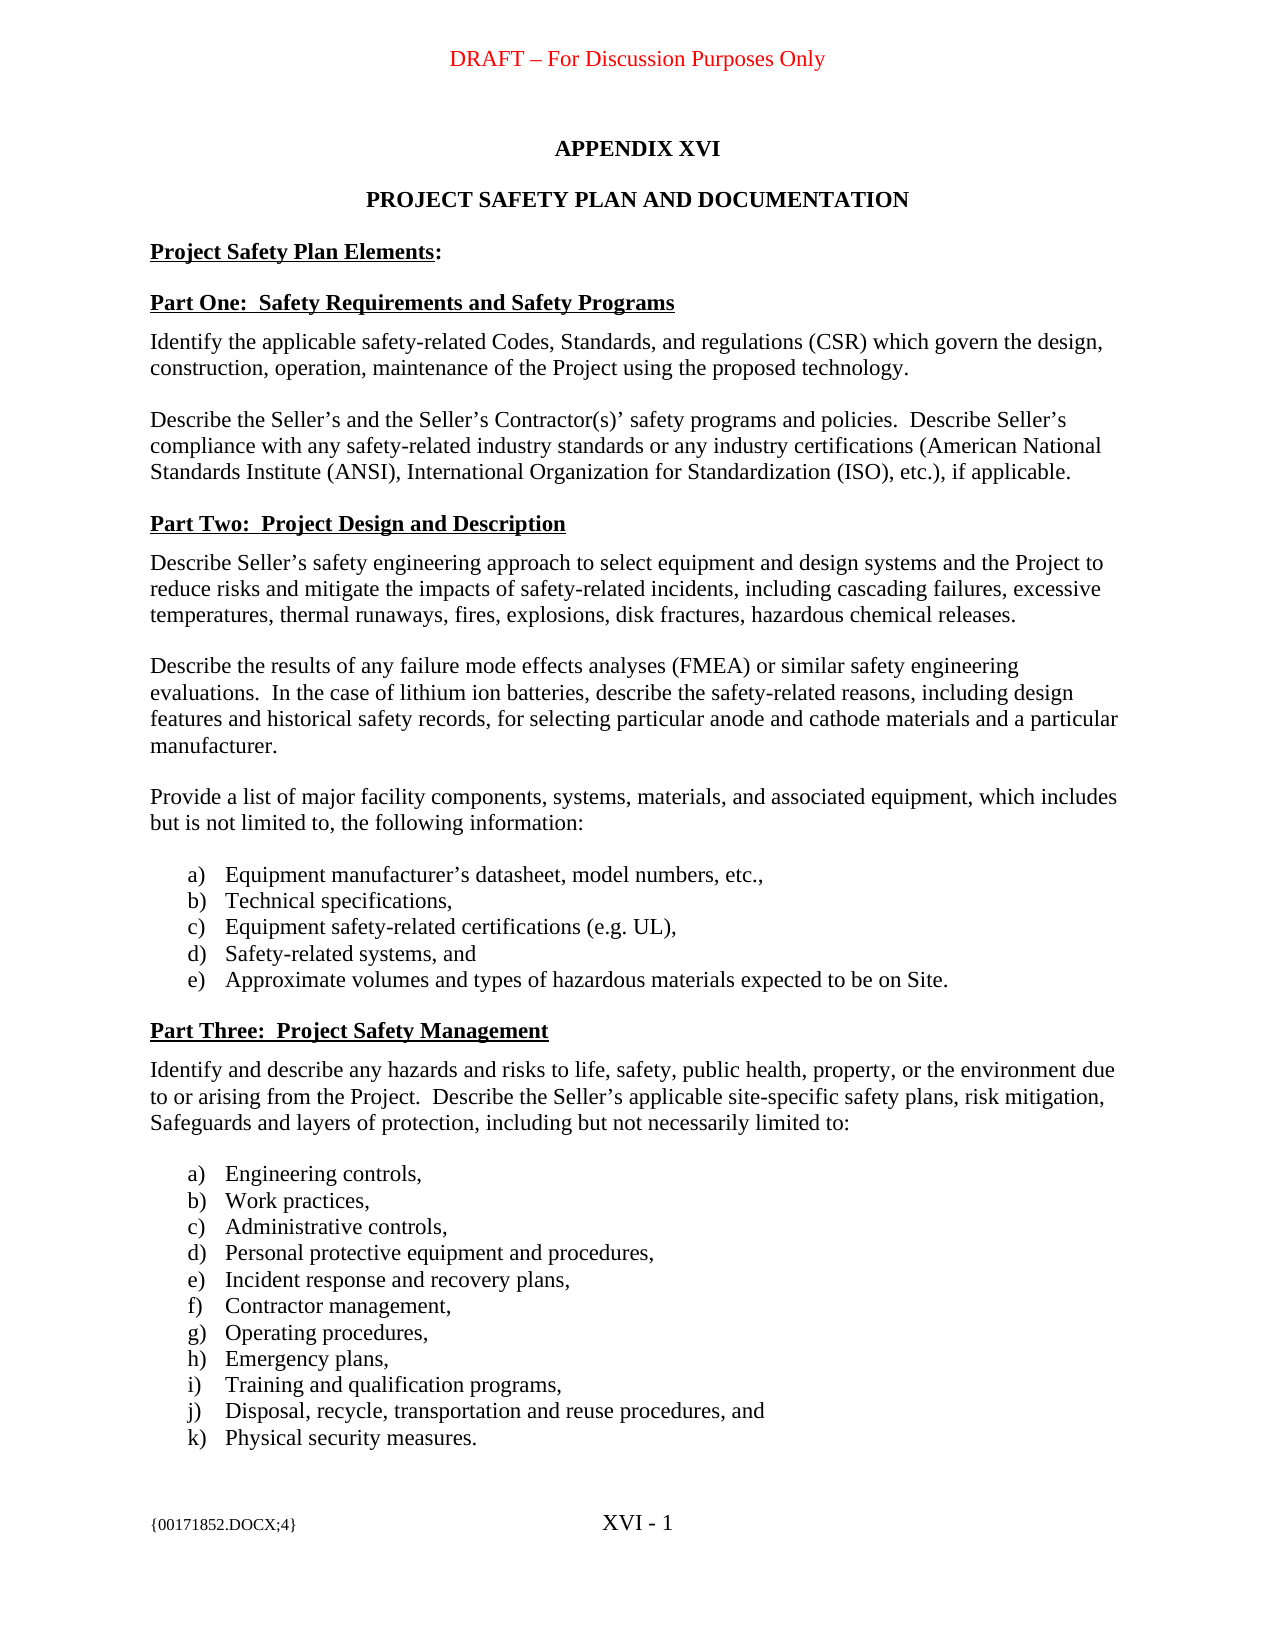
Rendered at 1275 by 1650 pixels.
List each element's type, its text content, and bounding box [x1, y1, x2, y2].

text Part Two: Project Design and Description [150, 510, 1125, 536]
text Identify the applicable safety-related Codes, Standards, and regulations (CSR) which govern the design, construction, operation, maintenance of the Project using the proposed technology. [150, 328, 1125, 381]
text e) Incident response and recovery plans, [187, 1266, 1125, 1292]
text Describe the results of any failure mode effects analyses (FMEA) or similar safety engineering evaluations. In the case of lithium ion batteries, describe the safety-related reasons, including design features and historical safety records, for selecting particular anode and cathode materials and a particular manufacturer. [150, 653, 1125, 758]
text Identify and describe any hazards and risks to life, safety, public health, property, or the environment due to or arising from the Project. Describe the Seller’s applicable site-specific safety plans, risk mitigation, Safeguards and layers of protection, including but not necessarily limited to: [150, 1056, 1125, 1135]
text a) Equipment manufacturer’s datasheet, model numbers, etc., [187, 861, 1125, 887]
text b) Work practices, [187, 1187, 1125, 1213]
text f) Contractor management, [187, 1292, 1125, 1318]
text Part Three: Project Safety Management [150, 1017, 1125, 1044]
text d) Safety-related systems, and [187, 940, 1125, 966]
text Describe Seller’s safety engineering approach to select equipment and design systems and the Project to reduce risks and mitigate the impacts of safety-related incidents, including cascading failures, excessive temperatures, thermal runaways, fires, explosions, disk fractures, hazardous chemical releases. [150, 548, 1125, 628]
text b) Technical specifications, [187, 887, 1125, 913]
text Project Safety Plan Elements: [150, 238, 1125, 264]
text k) Physical security measures. [187, 1424, 1125, 1450]
text Provide a list of major facility components, systems, materials, and associated equipment, which includes but is not limited to, the following information: [150, 783, 1125, 836]
text i) Training and qualification programs, [187, 1371, 1125, 1398]
subtitle APPENDIX XVI [150, 135, 1125, 161]
text c) Equipment safety-related certifications (e.g. UL), [187, 913, 1125, 940]
text PROJECT SAFETY PLAN AND DOCUMENTATION [150, 186, 1125, 213]
text Part One: Safety Requirements and Safety Programs [150, 289, 1125, 315]
text h) Emergency plans, [187, 1345, 1125, 1371]
text Describe the Seller’s and the Seller’s Contractor(s)’ safety programs and policies. Describe Seller’s compliance with any safety-related industry standards or any industry certifications (American National Standards Institute (ANSI), International Organization for Standardization (ISO), etc.), if applicable. [150, 406, 1125, 485]
text d) Personal protective equipment and procedures, [187, 1239, 1125, 1266]
text e) Approximate volumes and types of hazardous materials expected to be on Site. [187, 966, 1125, 992]
text a) Engineering controls, [187, 1160, 1125, 1187]
text j) Disposal, recycle, transportation and reuse procedures, and [187, 1398, 1125, 1424]
text g) Operating procedures, [187, 1318, 1125, 1345]
text c) Administrative controls, [187, 1213, 1125, 1239]
